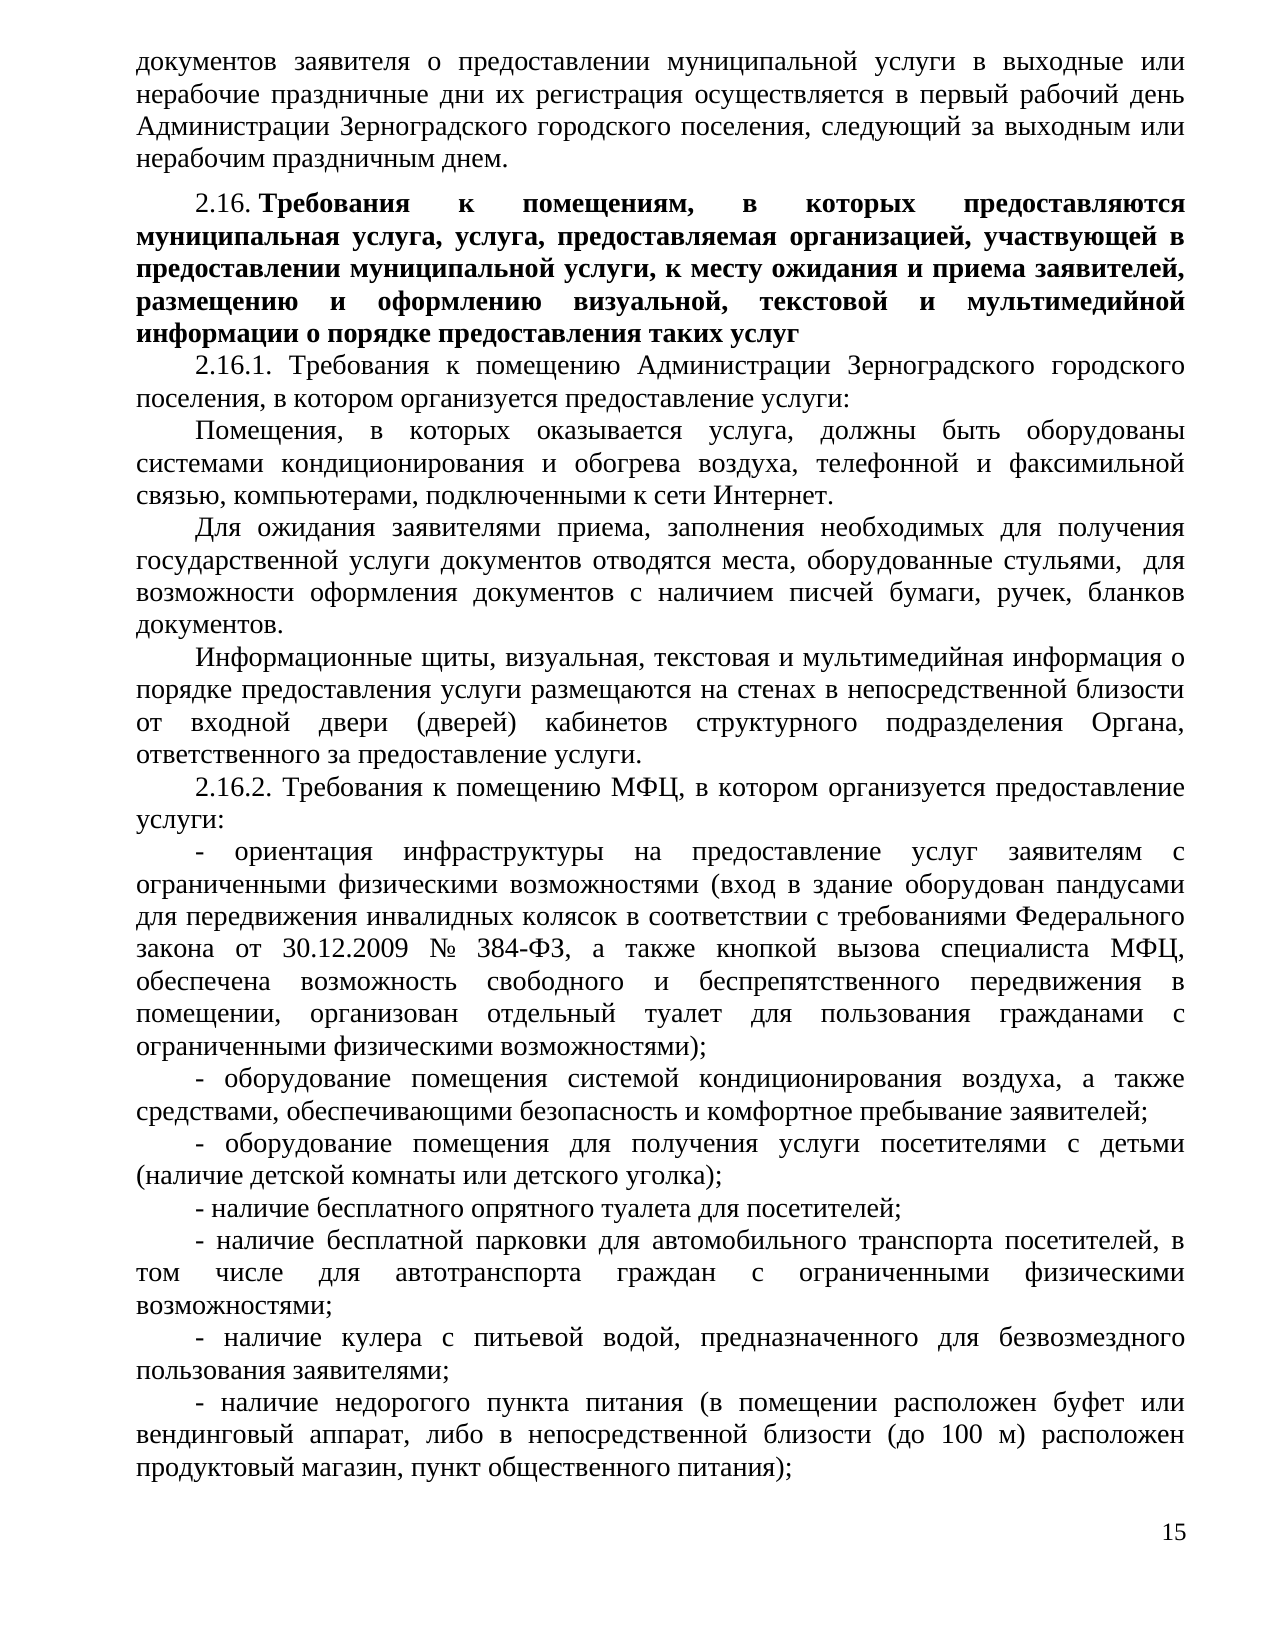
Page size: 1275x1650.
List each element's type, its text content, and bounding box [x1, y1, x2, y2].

text Помещения, в которых оказывается услуга, должны быть оборудованы системами кондиционирования и обогрева воздуха, телефонной и факсимильной связью, компьютерами, подключенными к сети Интернет. [136, 413, 1186, 510]
text - оборудование помещения системой кондиционирования воздуха, а также средствами, обеспечивающими безопасность и комфортное пребывание заявителей; [136, 1061, 1186, 1126]
text - наличие бесплатной парковки для автомобильного транспорта посетителей, в том числе для автотранспорта граждан с ограниченными физическими возможностями; [136, 1223, 1186, 1320]
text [136, 44, 1186, 174]
text - наличие недорогого пункта питания (в помещении расположен буфет или вендинговый аппарат, либо в непосредственной близости (до ) расположен продуктовый магазин, пункт общественного питания); [136, 1385, 1186, 1482]
text 2.16.2. Требования к помещению МФЦ, в котором организуется предоставление услуги: [136, 769, 1186, 834]
text - ориентация инфраструктуры на предоставление услуг заявителям с ограниченными физическими возможностями (вход в здание оборудован пандусами для передвижения инвалидных колясок в соответствии с требованиями Федерального закона от 30.12.2009 № 384-ФЗ, а также кнопкой вызова специалиста МФЦ, обеспечена возможность свободного и беспрепятственного передвижения в помещении, организован отдельный туалет для пользования гражданами с ограниченными физическими возможностями); [136, 834, 1186, 1061]
text Для ожидания заявителями приема, заполнения необходимых для получения государственной услуги документов отводятся места, оборудованные стульями, для возможности оформления документов с наличием писчей бумаги, ручек, бланков документов. [136, 510, 1186, 640]
text 2.16. Требования к помещениям, в которых предоставляются муниципальная услуга, услуга, предоставляемая организацией, участвующей в предоставлении муниципальной услуги, к месту ожидания и приема заявителей, размещению и оформлению визуальной, текстовой и мультимедийной информации о порядке предоставления таких услуг [136, 186, 1186, 348]
text - наличие кулера с питьевой водой, предназначенного для безвозмездного пользования заявителями; [136, 1320, 1186, 1385]
text - наличие бесплатного опрятного туалета для посетителей; [136, 1191, 1186, 1223]
text Информационные щиты, визуальная, текстовая и мультимедийная информация о порядке предоставления услуги размещаются на стенах в непосредственной близости от входной двери (дверей) кабинетов структурного подразделения Органа, ответственного за предоставление услуги. [136, 640, 1186, 769]
text 2.16.1. Требования к помещению Администрации Зерноградского городского поселения, в котором организуется предоставление услуги: [136, 348, 1186, 413]
text - оборудование помещения для получения услуги посетителями с детьми (наличие детской комнаты или детского уголка); [136, 1126, 1186, 1191]
